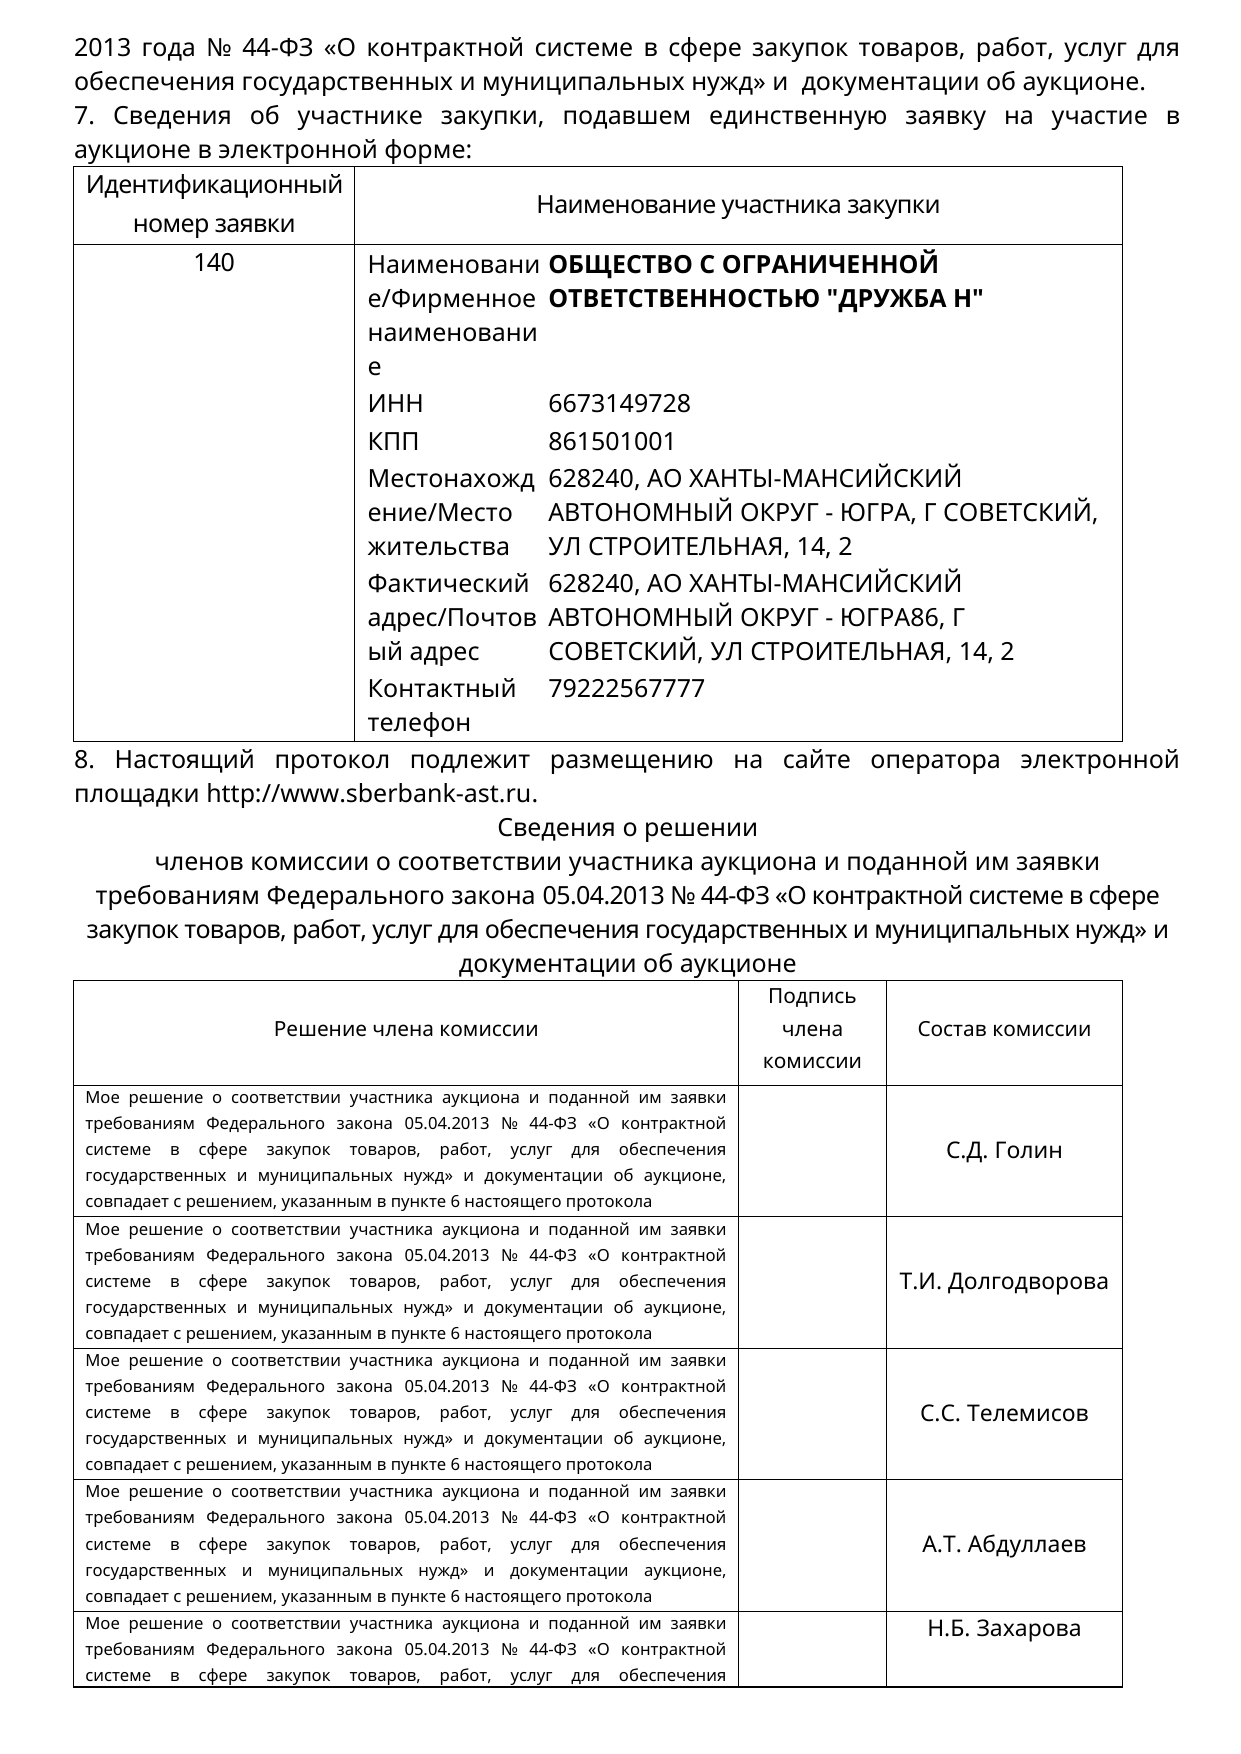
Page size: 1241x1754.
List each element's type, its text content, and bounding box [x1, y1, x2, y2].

text членов комиссии о соответствии участника аукциона и поданной им заявки требованиям Федерального закона 05.04.2013 № 44-ФЗ «О контрактной системе в сфере закупок товаров, работ, услуг для обеспечения государственных и муниципальных нужд» и документации об аукционе [74, 844, 1181, 980]
table_cell [739, 1612, 886, 1686]
table_cell С.Д. Голин [887, 1086, 1122, 1216]
table_cell Мое решение о соответствии участника аукциона и поданной им заявки требованиям Федерального закона 05.04.2013 № 44-ФЗ «О контрактной системе в сфере закупок товаров, работ, услуг для обеспечения государственных и муниципальных нужд» и документации аукционе, совпадает с решением, указанным в пункте 6 настоящего протокола [74, 1480, 738, 1611]
text 7. Сведения об участнике закупки, подавшем единственную заявку на участие в аукционе в электронной форме: [74, 98, 1181, 166]
table_header Наименование участника закупки [355, 167, 1122, 244]
table_cell 140 [74, 245, 354, 741]
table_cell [74, 1612, 738, 1686]
table_header Идентификационный номер заявки [74, 167, 354, 244]
table_cell [739, 1349, 886, 1479]
table_cell С.С. Телемисов [887, 1349, 1122, 1479]
table_cell [739, 1217, 886, 1348]
table_header Подпись члена комиссии [739, 981, 886, 1085]
table_cell [355, 245, 1122, 741]
table_cell Т.И. Долгодворова [887, 1217, 1122, 1348]
table_header Состав комиссии [887, 981, 1122, 1085]
table_header Решение члена комиссии [74, 981, 738, 1085]
table_cell [739, 1480, 886, 1611]
text 8. Настоящий протокол подлежит размещению на сайте оператора электронной площадки http://www.sberbank-ast.ru. [74, 742, 1181, 810]
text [74, 29, 1181, 98]
text Сведения о решении [74, 810, 1181, 844]
table_cell А.Т. Абдуллаев [887, 1480, 1122, 1611]
table_cell Н.Б. Захарова [887, 1612, 1122, 1686]
table_cell [739, 1086, 886, 1216]
